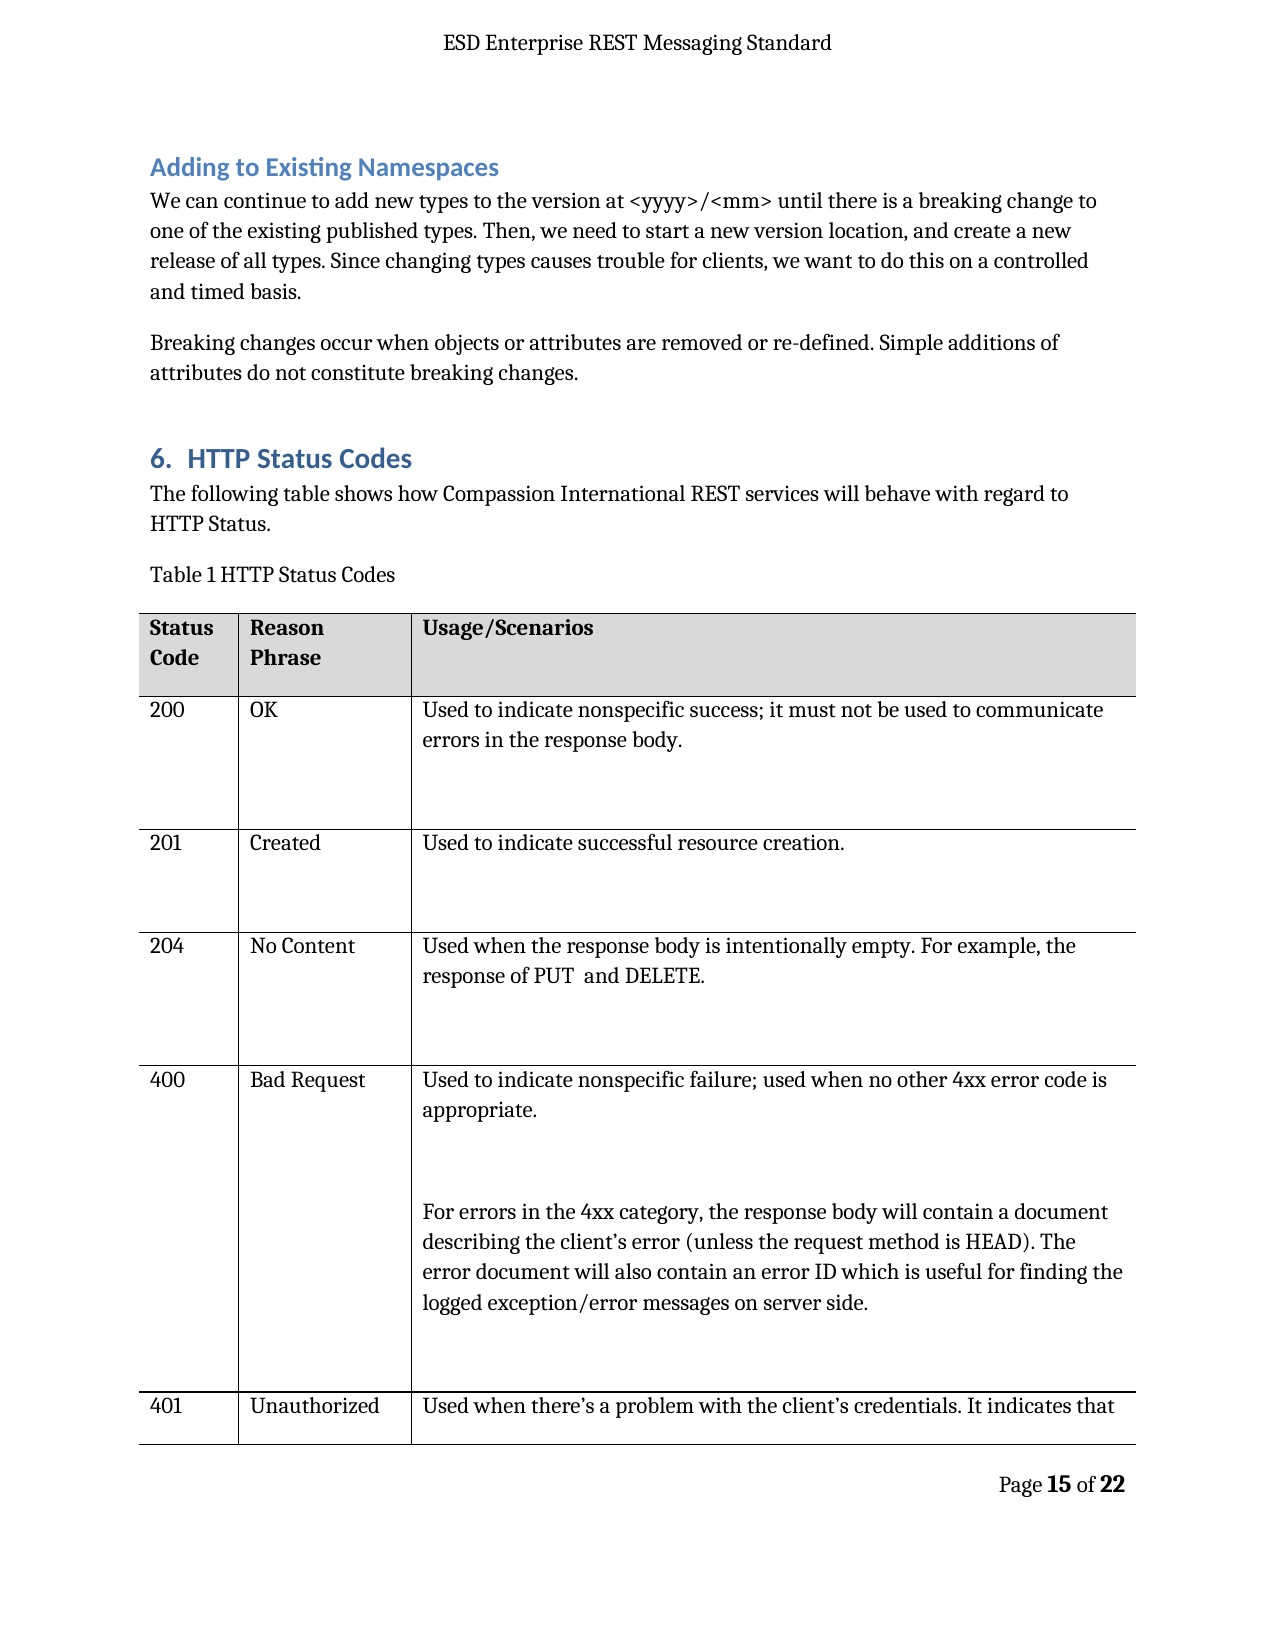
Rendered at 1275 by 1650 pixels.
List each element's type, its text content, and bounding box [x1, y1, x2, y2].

subtitle Adding to Existing Namespaces [150, 150, 1125, 183]
table_header Usage/Scenarios [412, 614, 1136, 696]
table_cell Used to indicate nonspecific failure; used when no other 4xx error code is appropriate. For errors in the 4xx category, the response body will contain a document describing the client’s error (unless the request method is HEAD). The error document will also contain an error ID which is useful for finding the logged exception/error messages on server side. [412, 1066, 1136, 1391]
table_cell OK [239, 697, 411, 829]
text We can continue to add new types to the version at <yyyy>/<mm> until there is a breaking change to one of the existing published types. Then, we need to start a new version location, and create a new release of all types. Since changing types causes trouble for clients, we want to do this on a controlled and timed basis. [150, 188, 1125, 305]
table_cell Used to indicate nonspecific success; it must not be used to communicate errors in the response body. [412, 697, 1136, 829]
table_header Reason Phrase [239, 614, 411, 696]
table_cell Used to indicate successful resource creation. [412, 830, 1136, 932]
subtitle HTTP Status Codes [150, 440, 1125, 476]
text The following table shows how Compassion International REST services will behave with regard to HTTP Status. [150, 481, 1125, 537]
table_cell Unauthorized [239, 1393, 411, 1443]
table_cell No Content [239, 933, 411, 1065]
table_cell Bad Request [239, 1066, 411, 1391]
table_cell Used when the response body is intentionally empty. For example, the response of PUT and DELETE. [412, 933, 1136, 1065]
table_cell 200 [139, 697, 238, 829]
table_cell 401 [139, 1393, 238, 1443]
text Breaking changes occur when objects or attributes are removed or re-defined. Simple additions of attributes do not constitute breaking changes. [150, 329, 1125, 386]
table_cell Created [239, 830, 411, 932]
table_cell 201 [139, 830, 238, 932]
table_cell 204 [139, 933, 238, 1065]
table_cell 400 [139, 1066, 238, 1391]
table_header Status Code [139, 614, 238, 696]
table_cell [412, 1393, 1136, 1443]
text Table 1 HTTP Status Codes [150, 562, 1125, 588]
